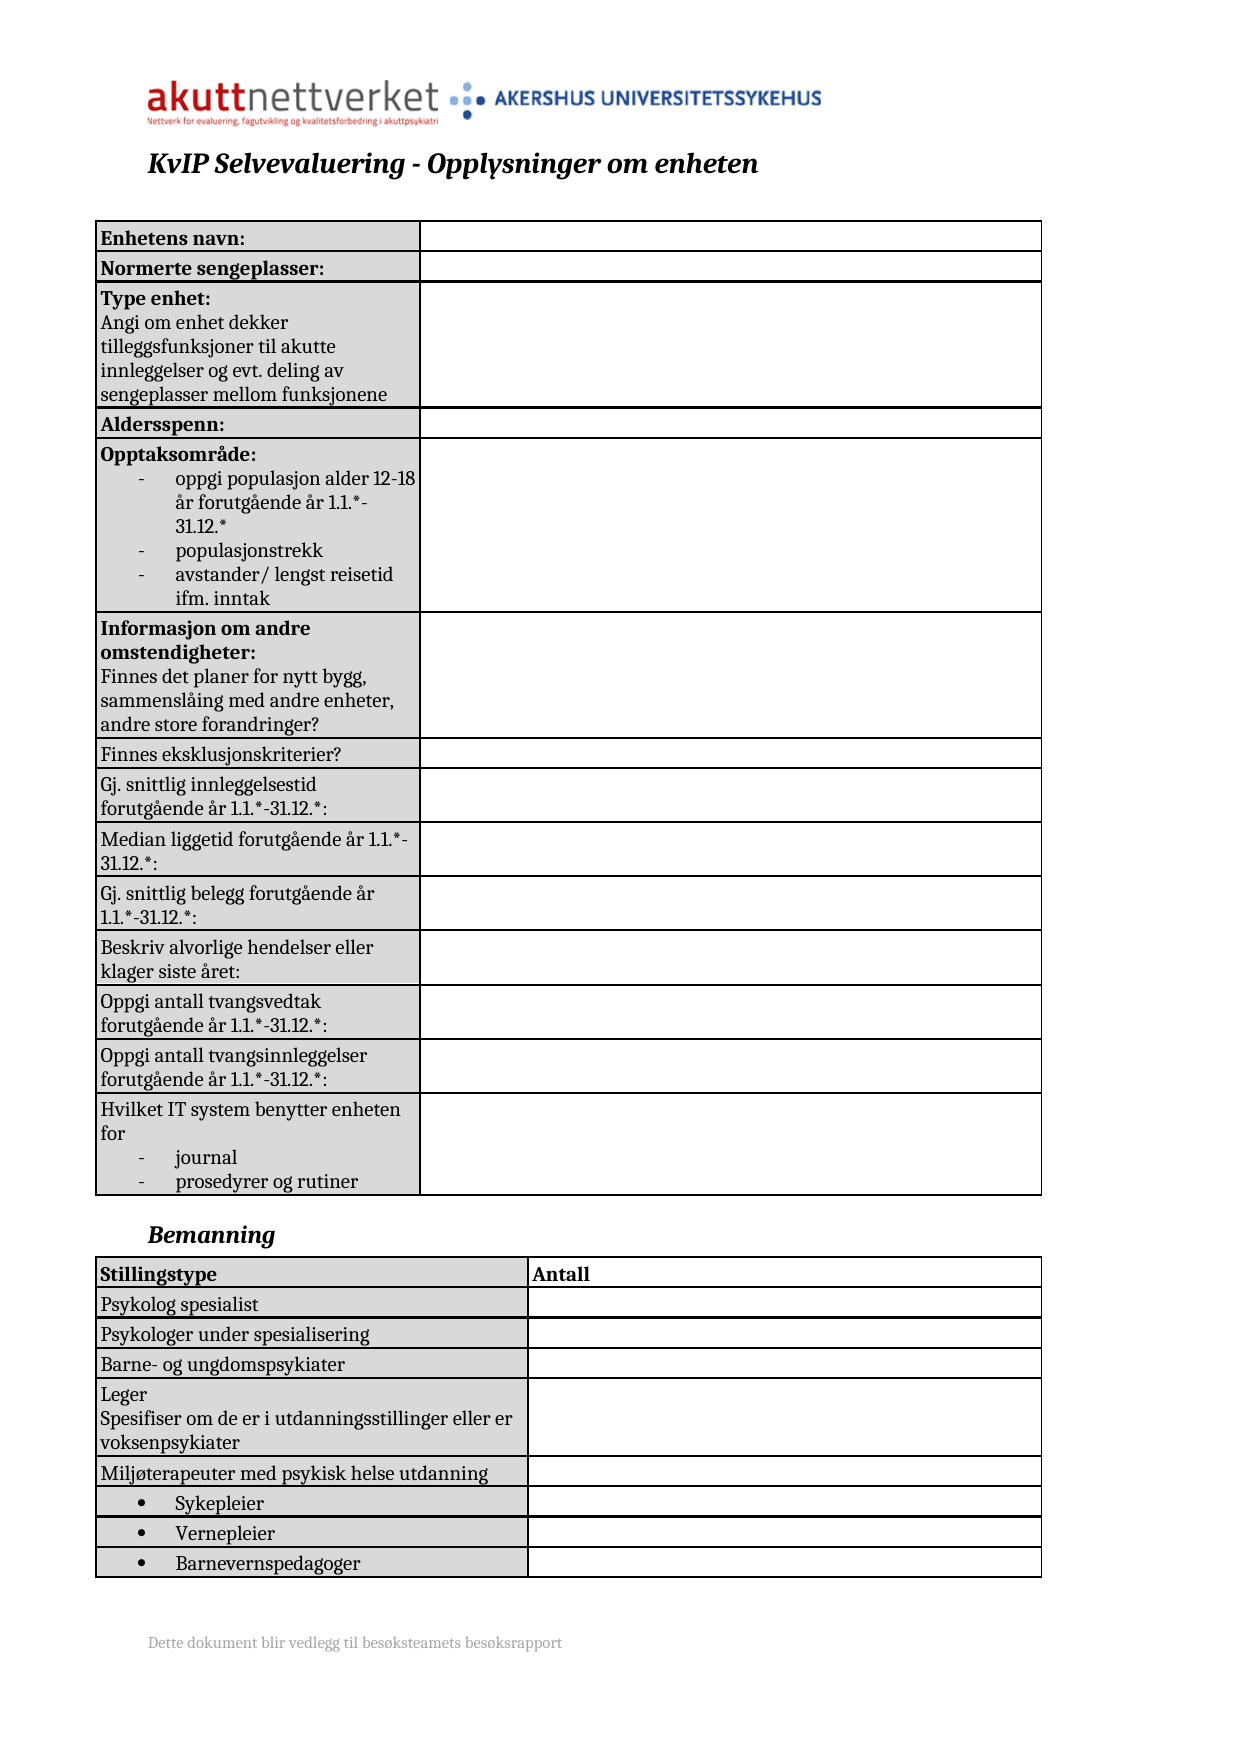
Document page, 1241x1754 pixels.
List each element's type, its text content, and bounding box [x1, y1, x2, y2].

table_cell Normerte sengeplasser: [97, 252, 419, 280]
table_cell [421, 283, 1041, 406]
table_cell [421, 931, 1041, 983]
table_cell Finnes eksklusjonskriterier? [97, 739, 419, 767]
table_cell [529, 1379, 1041, 1455]
table_cell Hvilket IT system benytter enheten for journal prosedyrer og rutiner [97, 1094, 419, 1194]
table_cell Beskriv alvorlige hendelser eller klager siste året: [97, 931, 419, 983]
table_cell Sykepleier [97, 1487, 527, 1515]
table_cell [421, 252, 1041, 280]
table_cell Leger Spesifiser om de er i utdanningsstillinger eller er voksenpsykiater [97, 1379, 527, 1455]
table_cell [529, 1487, 1041, 1515]
table_cell Gj. snittlig innleggelsestid forutgående år 1.1.*-31.12.*: [97, 769, 419, 821]
table_cell [529, 1548, 1041, 1576]
table_cell [421, 739, 1041, 767]
table_header Enhetens navn: [97, 222, 419, 250]
picture [147, 73, 840, 128]
table_cell [421, 613, 1041, 737]
table_cell Type enhet: Angi om enhet dekker tilleggsfunksjoner til akutte innleggelser og evt. deling av sengeplasser mellom funksjonene [97, 283, 419, 406]
table_cell [529, 1518, 1041, 1546]
table_cell Informasjon om andre omstendigheter: Finnes det planer for nytt bygg, sammenslåing med andre enheter, andre store forandringer? [97, 613, 419, 737]
table_cell Aldersspenn: [97, 409, 419, 437]
table_cell [421, 1094, 1041, 1194]
table_cell Median liggetid forutgående år 1.1.*-31.12.*: [97, 823, 419, 875]
table_cell Gj. snittlig belegg forutgående år 1.1.*-31.12.*: [97, 877, 419, 929]
table_cell [421, 439, 1041, 611]
table_cell Barne- og ungdomspsykiater [97, 1349, 527, 1377]
table_cell Psykologer under spesialisering [97, 1319, 527, 1347]
table_cell Miljøterapeuter med psykisk helse utdanning [97, 1457, 527, 1485]
table_cell Barnevernspedagoger [97, 1548, 527, 1576]
table_cell [529, 1319, 1041, 1347]
subtitle Bemanning [148, 1221, 1093, 1250]
table_cell [421, 769, 1041, 821]
table_cell [421, 409, 1041, 437]
table_cell [421, 1040, 1041, 1092]
table_cell Opptaksområde: oppgi populasjon alder 12-18 år forutgående år 1.1.*-31.12.* populasjonstrekk avstander/ lengst reisetid ifm. inntak [97, 439, 419, 611]
table_header [421, 222, 1041, 250]
table_cell [421, 986, 1041, 1038]
table_cell [529, 1457, 1041, 1485]
table_header Stillingstype [97, 1258, 527, 1286]
table_cell Oppgi antall tvangsvedtak forutgående år 1.1.*-31.12.*: [97, 986, 419, 1038]
table_cell [421, 823, 1041, 875]
table_cell Psykolog spesialist [97, 1288, 527, 1316]
table_cell [421, 877, 1041, 929]
table_cell [529, 1349, 1041, 1377]
table_cell Vernepleier [97, 1518, 527, 1546]
table_header Antall [529, 1258, 1041, 1286]
subtitle KvIP Selvevaluering - Opplysninger om enheten [148, 148, 1093, 181]
table_cell Oppgi antall tvangsinnleggelser forutgående år 1.1.*-31.12.*: [97, 1040, 419, 1092]
table_cell [529, 1288, 1041, 1316]
